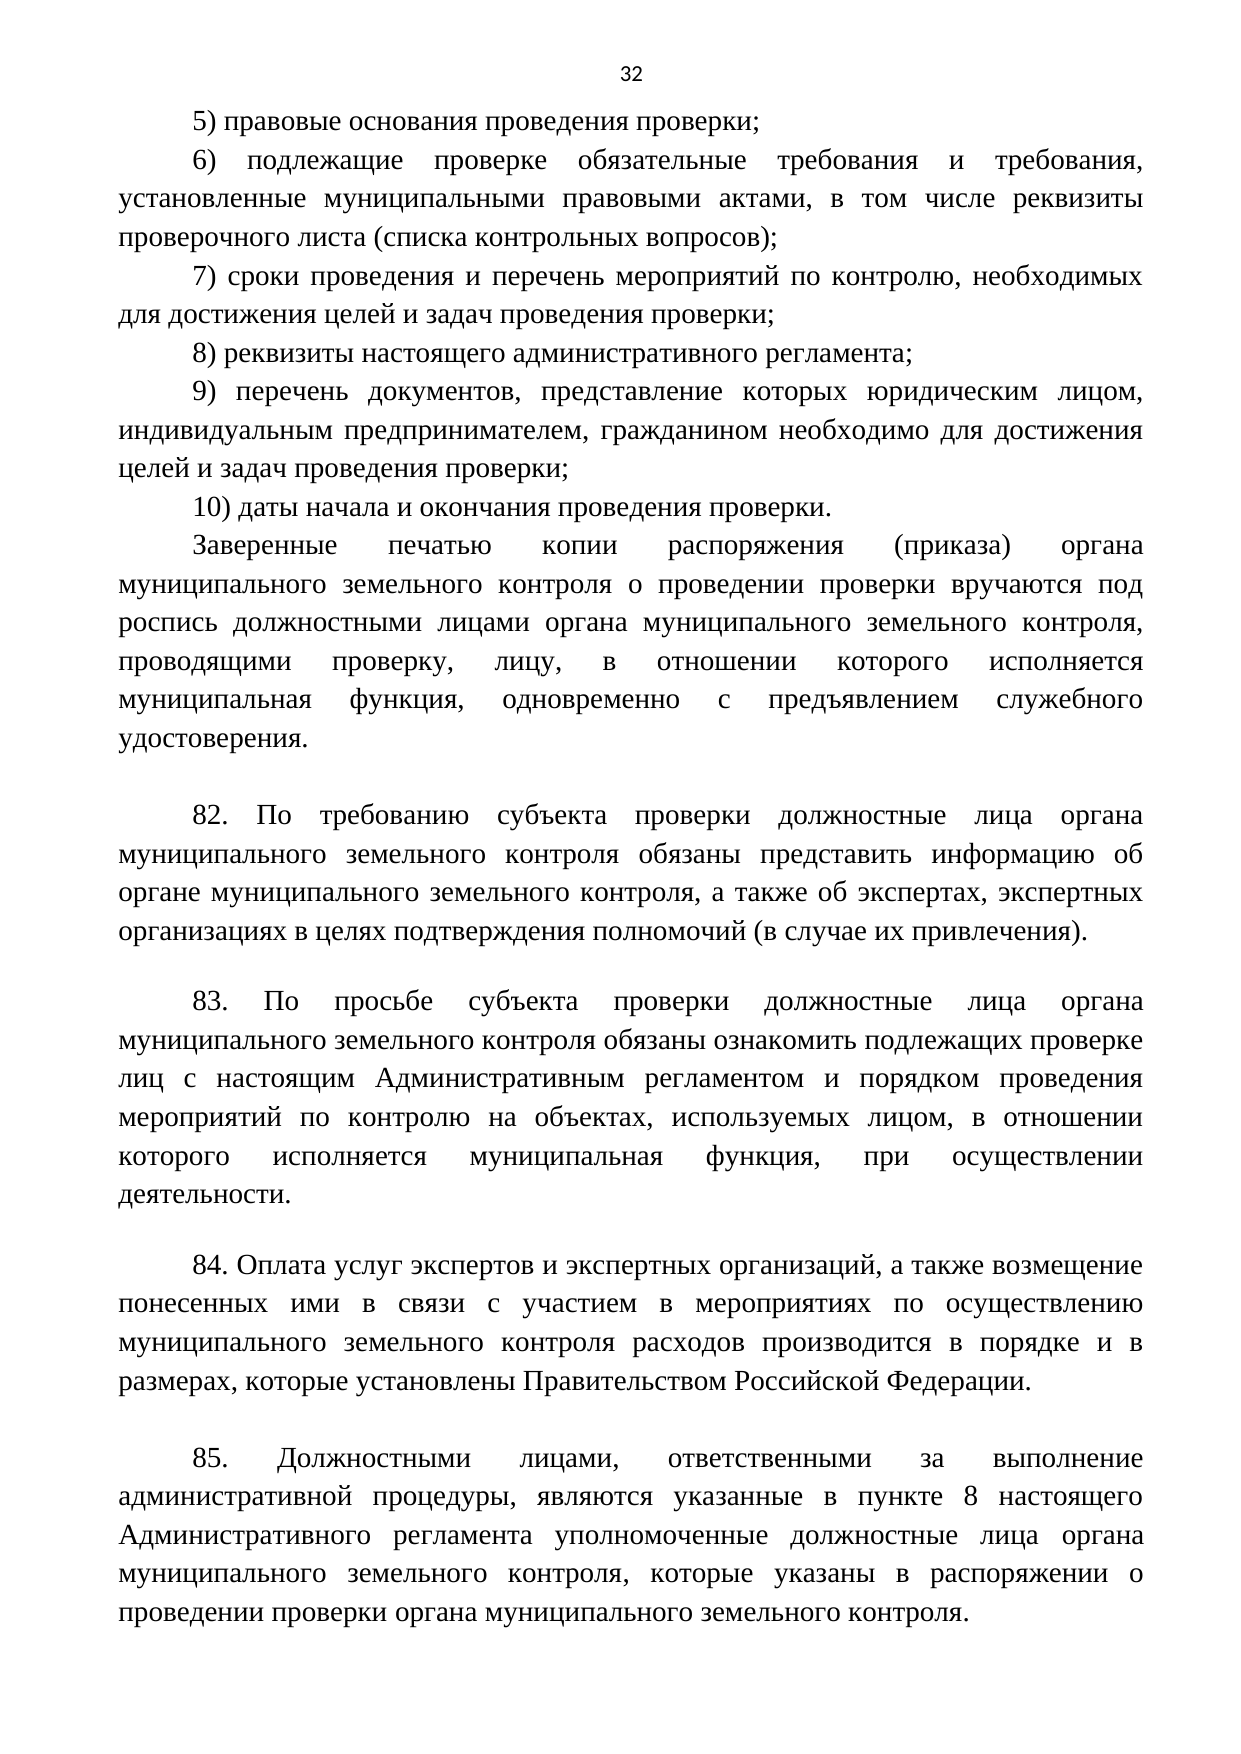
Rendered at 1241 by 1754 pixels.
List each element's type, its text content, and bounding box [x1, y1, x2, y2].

text 82. По требованию субъекта проверки должностные лица органа муниципального земельного контроля обязаны представить информацию об органе муниципального земельного контроля, а также об экспертах, экспертных организациях в целях подтверждения полномочий (в случае их привлечения). [118, 797, 1144, 946]
text 7) сроки проведения и перечень мероприятий по контролю, необходимых для достижения целей и задач проведения проверки; [118, 258, 1144, 330]
text 83. По просьбе субъекта проверки должностные лица органа муниципального земельного контроля обязаны ознакомить подлежащих проверке лиц с настоящим Административным регламентом и порядком проведения мероприятий по контролю на объектах, используемых лицом, в отношении которого исполняется муниципальная функция, при осуществлении деятельности. [118, 983, 1144, 1210]
text 8) реквизиты настоящего административного регламента; [118, 335, 1144, 368]
text 9) перечень документов, представление которых юридическим лицом, индивидуальным предпринимателем, гражданином необходимо для достижения целей и задач проведения проверки; [118, 373, 1144, 484]
text 85. Должностными лицами, ответственными за выполнение административной процедуры, являются указанные в пункте 8 настоящего Административного регламента уполномоченные должностные лица органа муниципального земельного контроля, которые указаны в распоряжении о проведении проверки органа муниципального земельного контроля. [118, 1440, 1144, 1627]
text 5) правовые основания проведения проверки; [118, 103, 1144, 137]
text 6) подлежащие проверке обязательные требования и требования, установленные муниципальными правовыми актами, в том числе реквизиты проверочного листа (списка контрольных вопросов); [118, 142, 1144, 253]
text Заверенные печатью копии распоряжения (приказа) органа муниципального земельного контроля о проведении проверки вручаются под роспись должностными лицами органа муниципального земельного контроля, проводящими проверку, лицу, в отношении которого исполняется муниципальная функция, одновременно с предъявлением служебного удостоверения. [118, 527, 1144, 754]
text 84. Оплата услуг экспертов и экспертных организаций, а также возмещение понесенных ими в связи с участием в мероприятиях по осуществлению муниципального земельного контроля расходов производится в порядке и в размерах, которые установлены Правительством Российской Федерации. [118, 1247, 1144, 1396]
text 10) даты начала и окончания проведения проверки. [118, 489, 1144, 522]
